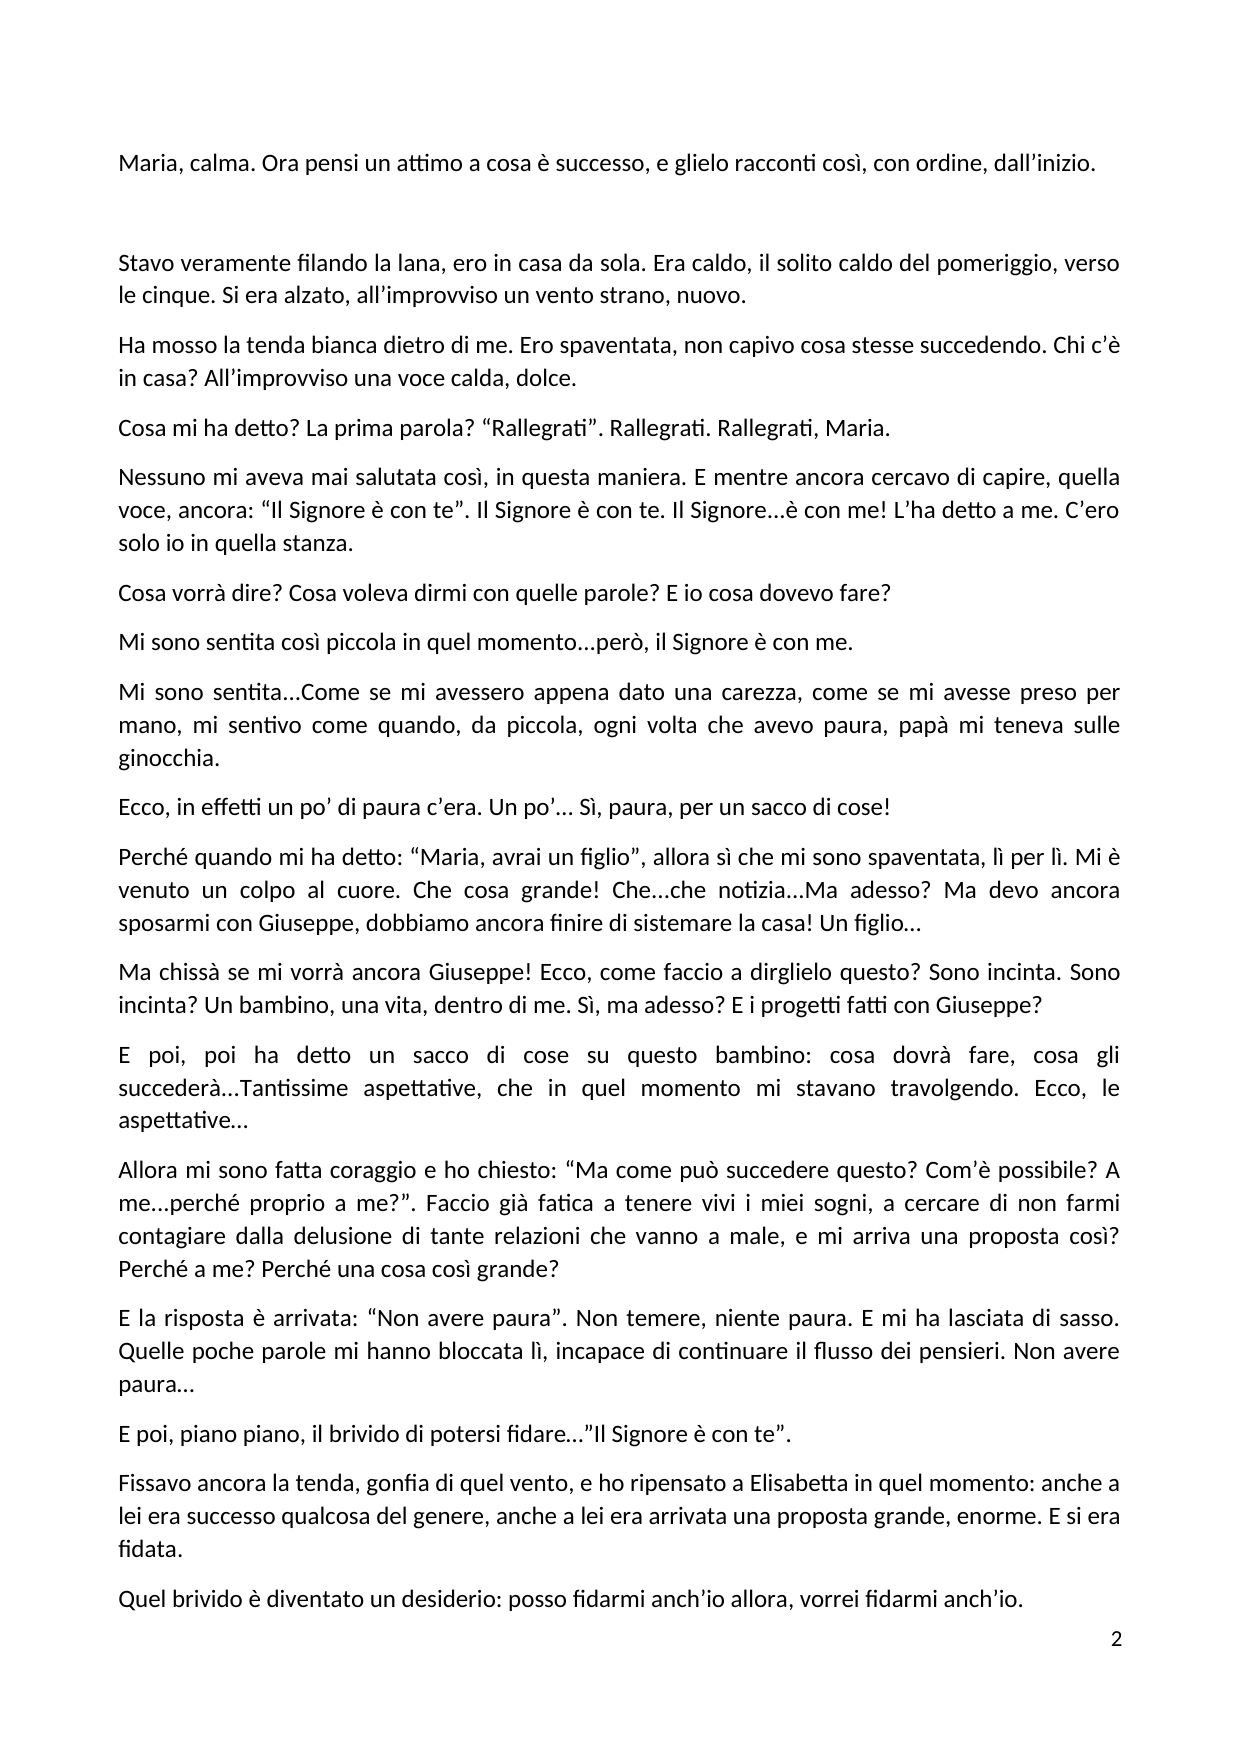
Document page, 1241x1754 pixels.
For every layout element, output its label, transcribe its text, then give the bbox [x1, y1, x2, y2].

text Ma chissà se mi vorrà ancora Giuseppe! Ecco, come faccio a dirglielo questo? Sono incinta. Sono incinta? Un bambino, una vita, dentro di me. Sì, ma adesso? E i progetti fatti con Giuseppe? [118, 956, 1122, 1020]
text Cosa mi ha detto? La prima parola? “Rallegrati”. Rallegrati. Rallegrati, Maria. [118, 412, 1122, 442]
text Stavo veramente filando la lana, ero in casa da sola. Era caldo, il solito caldo del pomeriggio, verso le cinque. Si era alzato, all’improvviso un vento strano, nuovo. [118, 247, 1122, 310]
text Cosa vorrà dire? Cosa voleva dirmi con quelle parole? E io cosa dovevo fare? [118, 577, 1122, 607]
text Nessuno mi aveva mai salutata così, in questa maniera. E mentre ancora cercavo di capire, quella voce, ancora: “Il Signore è con te”. Il Signore è con te. Il Signore...è con me! L’ha detto a me. C’ero solo io in quella stanza. [118, 461, 1122, 558]
text Perché quando mi ha detto: “Maria, avrai un figlio”, allora sì che mi sono spaventata, lì per lì. Mi è venuto un colpo al cuore. Che cosa grande! Che...che notizia...Ma adesso? Ma devo ancora sposarmi con Giuseppe, dobbiamo ancora finire di sistemare la casa! Un figlio… [118, 841, 1122, 937]
text Ecco, in effetti un po’ di paura c’era. Un po’… Sì, paura, per un sacco di cose! [118, 791, 1122, 822]
text Maria, calma. Ora pensi un attimo a cosa è successo, e glielo racconti così, con ordine, dall’inizio. [118, 148, 1122, 178]
text Quel brivido è diventato un desiderio: posso fidarmi anch’io allora, vorrei fidarmi anch’io. [118, 1583, 1122, 1613]
text Mi sono sentita...Come se mi avessero appena dato una carezza, come se mi avesse preso per mano, mi sentivo come quando, da piccola, ogni volta che avevo paura, papà mi teneva sulle ginocchia. [118, 676, 1122, 772]
text Allora mi sono fatta coraggio e ho chiesto: “Ma come può succedere questo? Com’è possibile? A me...perché proprio a me?”. Faccio già fatica a tenere vivi i miei sogni, a cercare di non farmi contagiare dalla delusione di tante relazioni che vanno a male, e mi arriva una proposta così? Perché a me? Perché una cosa così grande? [118, 1154, 1122, 1283]
text Ha mosso la tenda bianca dietro di me. Ero spaventata, non capivo cosa stesse succedendo. Chi c’è in casa? All’improvviso una voce calda, dolce. [118, 329, 1122, 393]
text Mi sono sentita così piccola in quel momento...però, il Signore è con me. [118, 626, 1122, 657]
text E poi, piano piano, il brivido di potersi fidare…”Il Signore è con te”. [118, 1418, 1122, 1448]
text E poi, poi ha detto un sacco di cose su questo bambino: cosa dovrà fare, cosa gli succederà...Tantissime aspettative, che in quel momento mi stavano travolgendo. Ecco, le aspettative… [118, 1039, 1122, 1135]
text Fissavo ancora la tenda, gonfia di quel vento, e ho ripensato a Elisabetta in quel momento: anche a lei era successo qualcosa del genere, anche a lei era arrivata una proposta grande, enorme. E si era fidata. [118, 1468, 1122, 1564]
text E la risposta è arrivata: “Non avere paura”. Non temere, niente paura. E mi ha lasciata di sasso. Quelle poche parole mi hanno bloccata lì, incapace di continuare il flusso dei pensieri. Non avere paura… [118, 1303, 1122, 1399]
